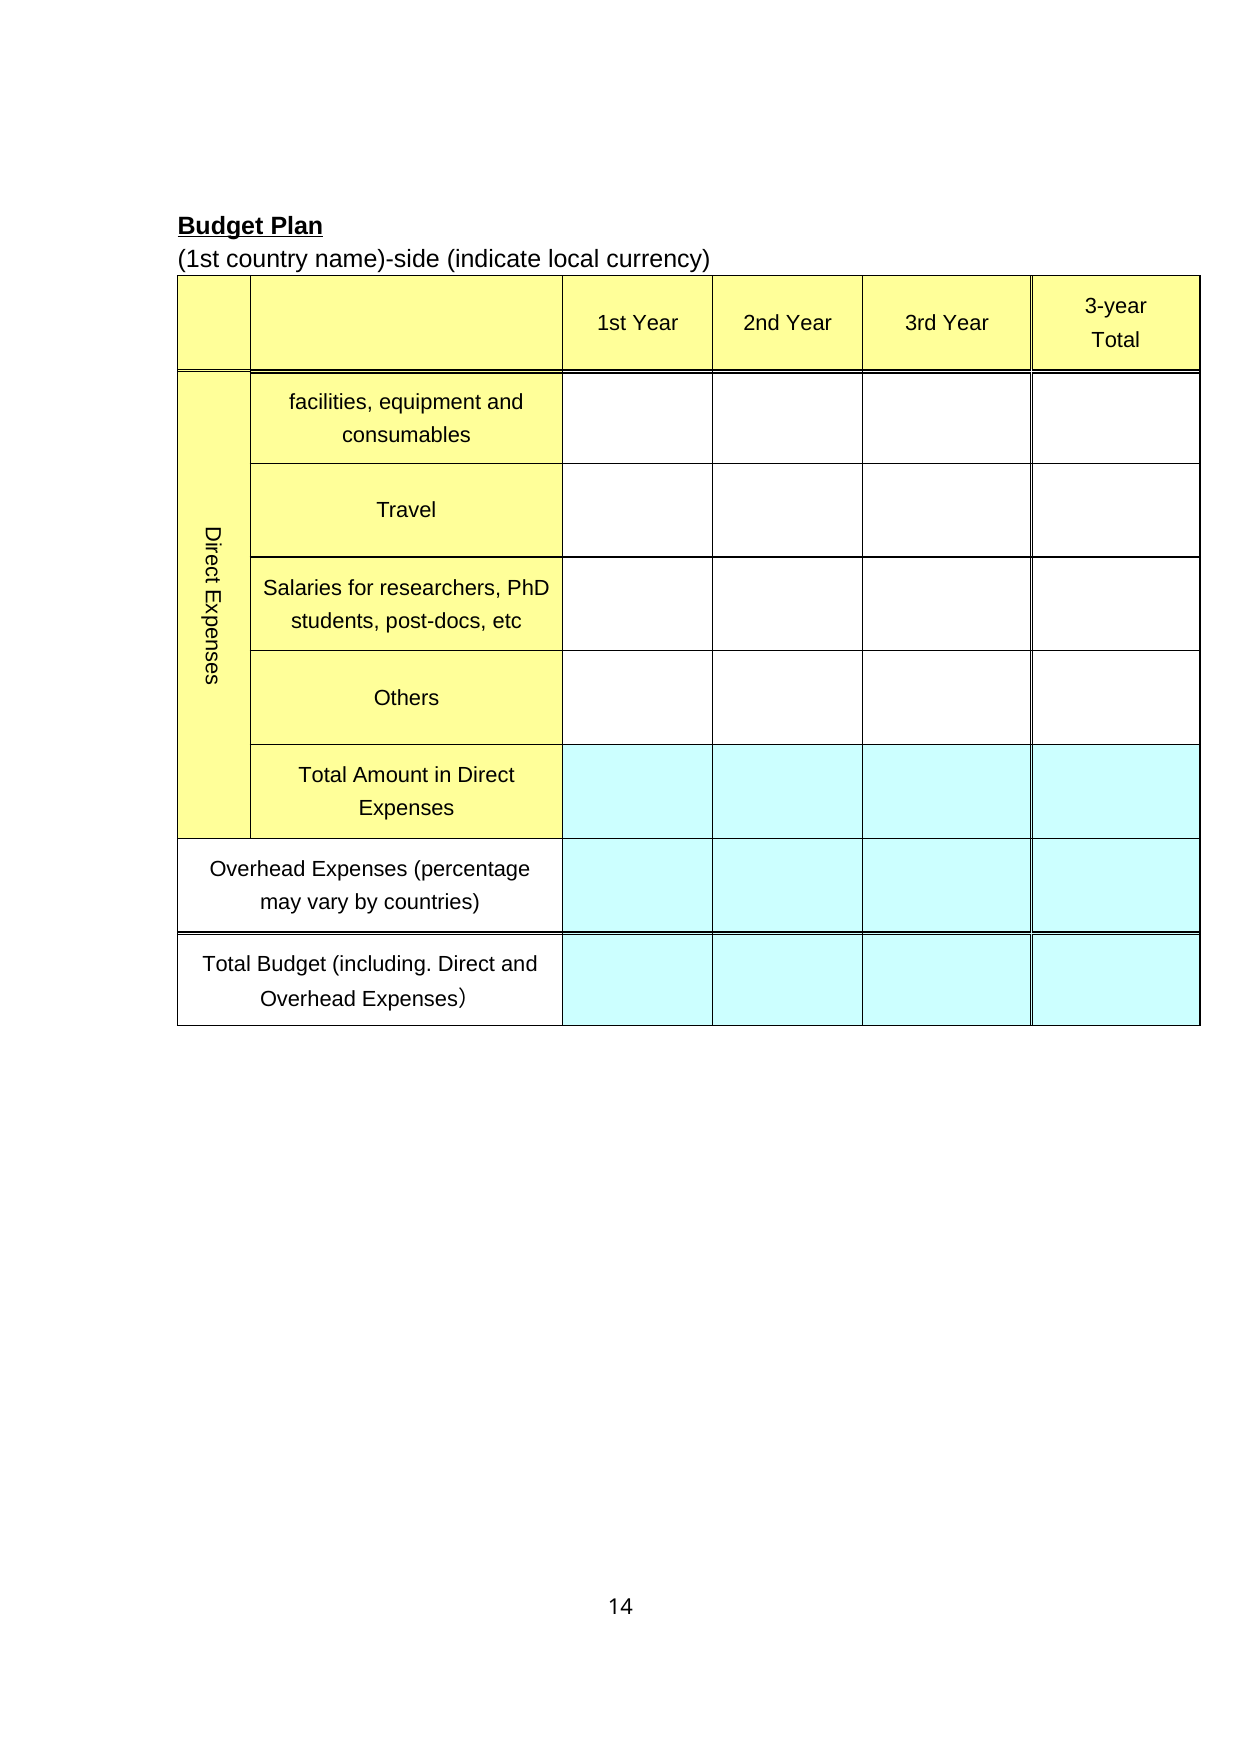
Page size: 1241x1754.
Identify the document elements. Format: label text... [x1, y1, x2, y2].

table_cell [863, 651, 1030, 744]
table_cell Others [251, 651, 562, 744]
table_cell Overhead Expenses (percentage may vary by countries) [178, 839, 562, 931]
table_cell [1033, 464, 1199, 556]
table_cell [563, 558, 712, 650]
table_cell [713, 839, 862, 931]
table_header [251, 276, 562, 369]
table_cell [713, 374, 862, 463]
table_cell [713, 558, 862, 650]
table_cell [863, 558, 1030, 650]
table_cell [1033, 745, 1199, 838]
table_cell [1033, 839, 1199, 931]
table_cell Direct Expenses [178, 372, 250, 838]
table_header 3-year Total [1033, 276, 1199, 369]
text Budget Plan [177, 208, 1063, 242]
table_cell [713, 935, 862, 1025]
table_cell [863, 935, 1030, 1025]
table_cell [563, 464, 712, 556]
table_cell [713, 464, 862, 556]
table_cell [863, 839, 1030, 931]
table_cell Total Budget (including. Direct and Overhead Expenses） [178, 935, 562, 1025]
table_cell [713, 745, 862, 838]
table_cell [563, 839, 712, 931]
table_cell Travel [251, 464, 562, 556]
table_cell [1033, 374, 1199, 463]
table_cell [563, 745, 712, 838]
table_header 2nd Year [713, 276, 862, 369]
table_cell facilities, equipment and consumables [251, 374, 562, 463]
table_header [178, 276, 250, 369]
table_cell [563, 935, 712, 1025]
table_header 3rd Year [863, 276, 1030, 369]
table_cell [863, 464, 1030, 556]
table_header 1st Year [563, 276, 712, 369]
table_cell [563, 374, 712, 463]
table_cell [1033, 935, 1199, 1025]
table_cell [1033, 651, 1199, 744]
table_cell [863, 374, 1030, 463]
text (1st country name)-side (indicate local currency) [177, 242, 1063, 275]
table_cell [713, 651, 862, 744]
table_cell [863, 745, 1030, 838]
table_cell Total Amount in Direct Expenses [251, 745, 562, 838]
table_cell [1033, 558, 1199, 650]
table_cell [563, 651, 712, 744]
